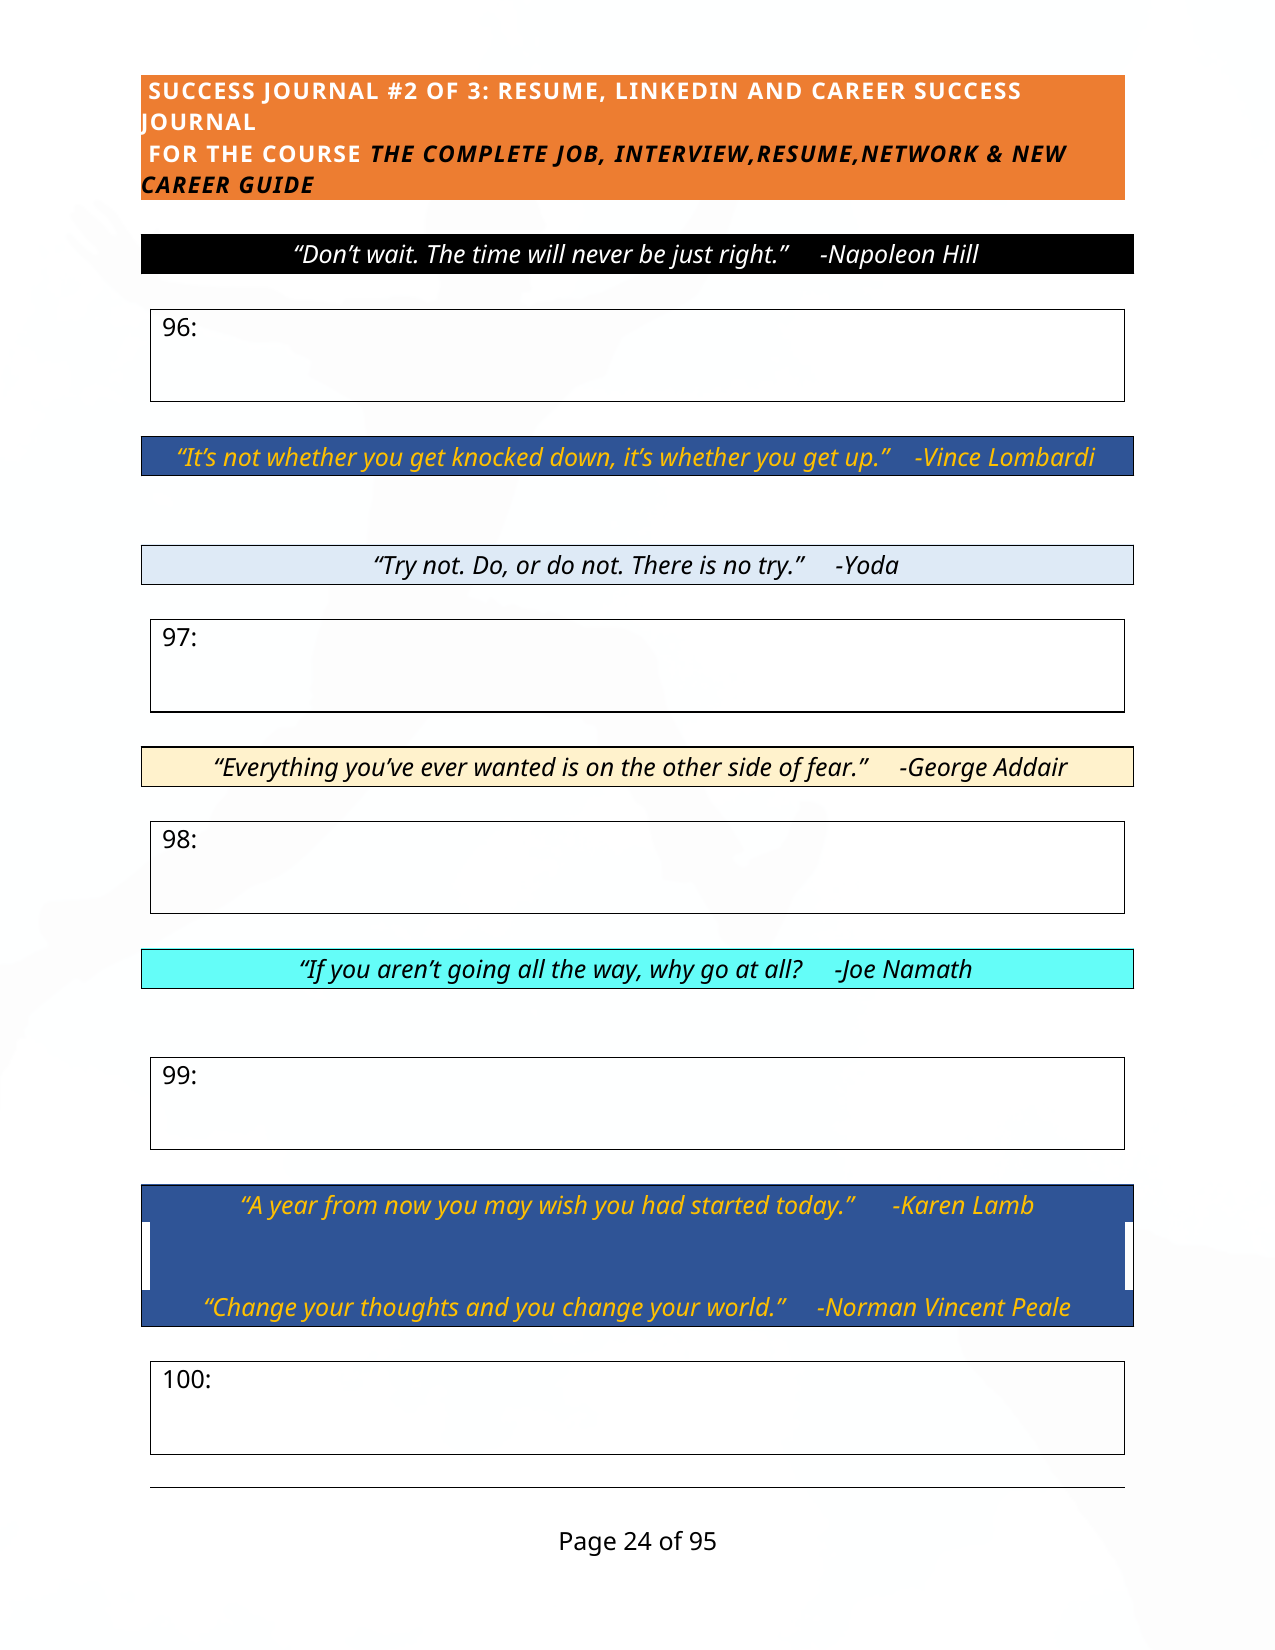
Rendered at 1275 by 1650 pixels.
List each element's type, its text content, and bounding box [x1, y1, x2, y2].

table_header 96: [151, 310, 1124, 401]
text “It’s not whether you get knocked down, it’s whether you get up.” -Vince Lombardi [142, 437, 1133, 475]
text “A year from now you may wish you had started today.” -Karen Lamb [142, 1186, 1133, 1222]
text “Everything you’ve ever wanted is on the other side of fear.” -George Addair [142, 748, 1133, 786]
table_header 99: [151, 1058, 1124, 1149]
text “Change your thoughts and you change your world.” -Norman Vincent Peale [142, 1287, 1133, 1326]
table_header 98: [151, 822, 1124, 913]
text “Don’t wait. The time will never be just right.” -Napoleon Hill [142, 235, 1133, 273]
text “Try not. Do, or do not. There is no try.” -Yoda [142, 546, 1133, 584]
table_header 100: [151, 1362, 1124, 1453]
text “If you aren’t going all the way, why go at all? -Joe Namath [142, 950, 1133, 988]
table_header 97: [151, 620, 1124, 711]
